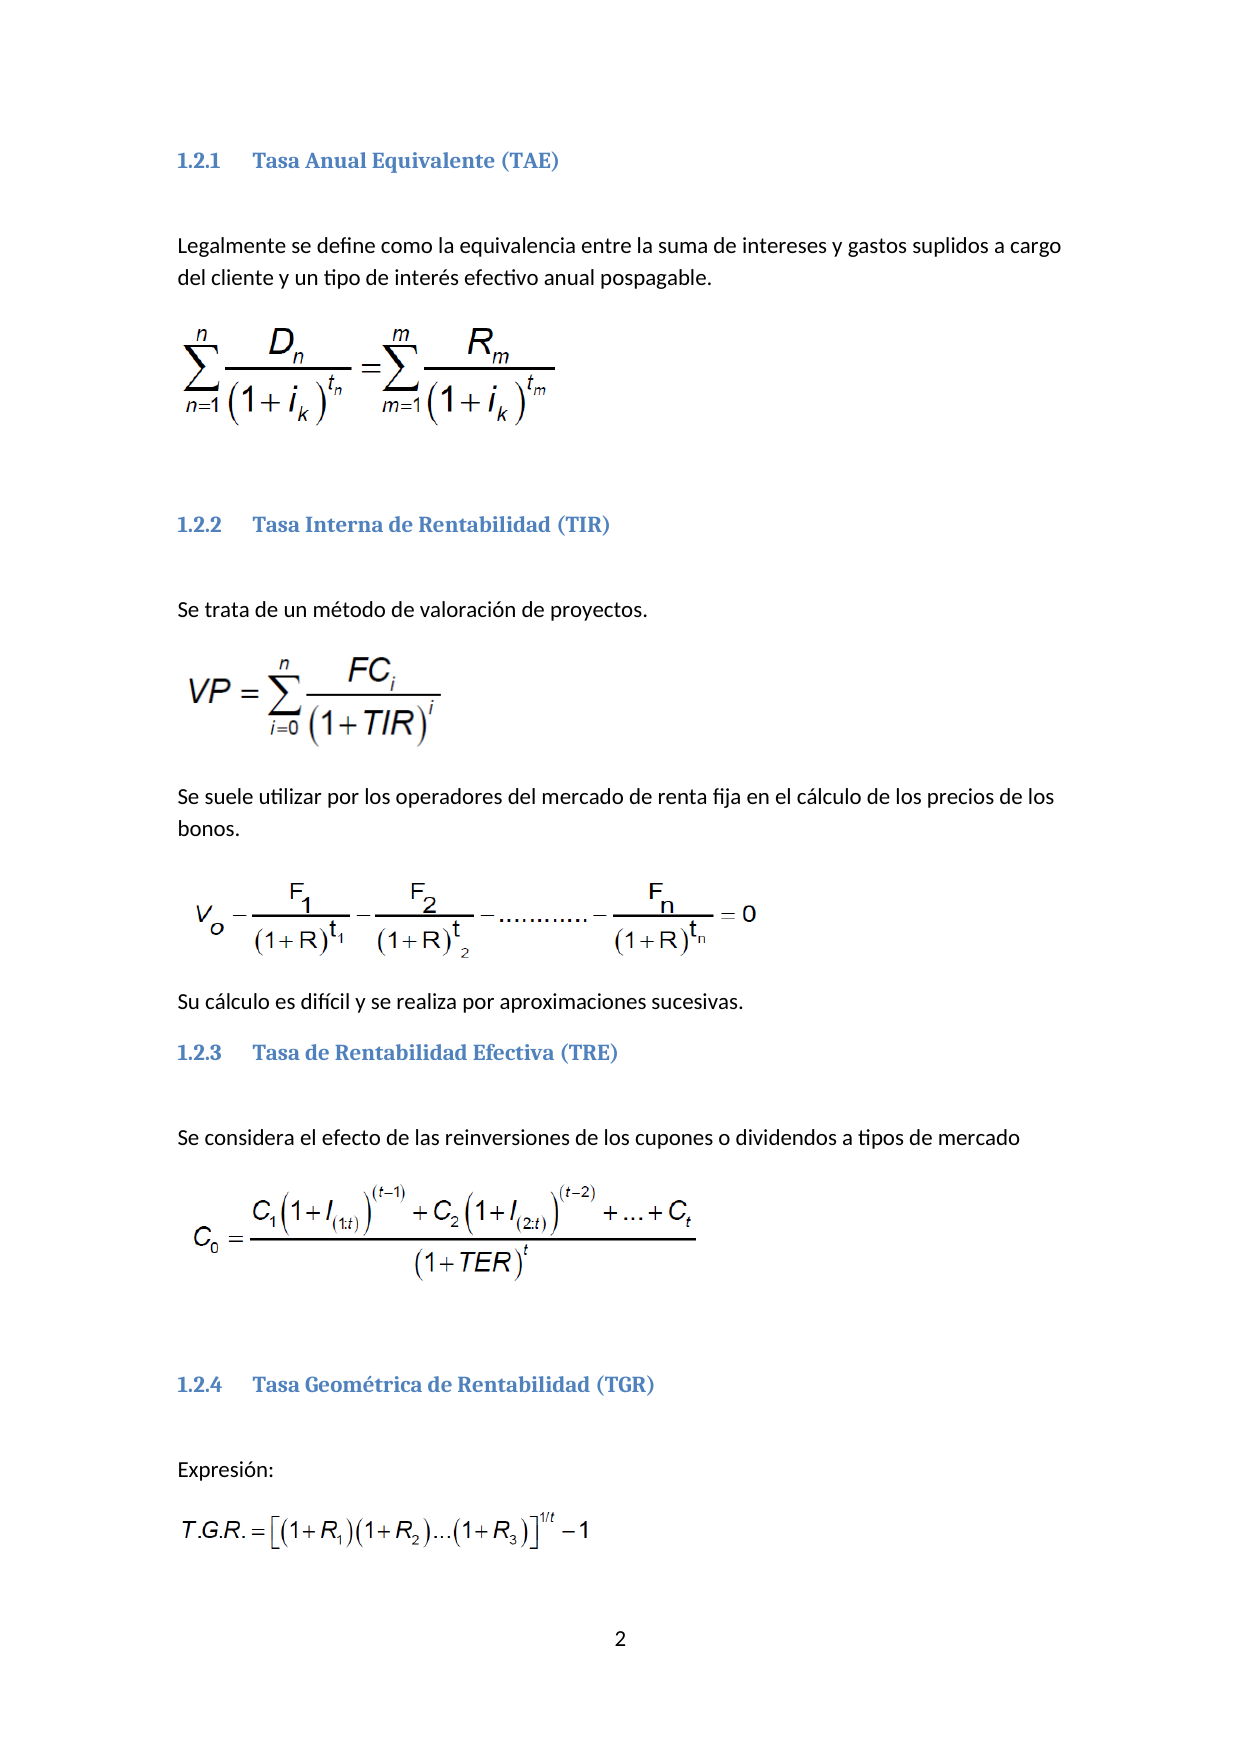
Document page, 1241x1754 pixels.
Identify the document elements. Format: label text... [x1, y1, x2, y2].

text Su cálculo es difícil y se realiza por aproximaciones sucesivas. [177, 987, 1063, 1015]
subtitle Tasa de Rentabilidad Efectiva (TRE) [177, 1040, 1063, 1066]
picture [177, 1176, 716, 1294]
picture [177, 867, 769, 962]
text Se suele utilizar por los operadores del mercado de renta fija en el cálculo de los precios de los bonos. [177, 782, 1063, 842]
picture [177, 316, 560, 434]
text Expresión: [177, 1455, 1063, 1483]
picture [177, 1507, 601, 1559]
picture [177, 647, 456, 757]
text Legalmente se define como la equivalencia entre la suma de intereses y gastos suplidos a cargo del cliente y un tipo de interés efectivo anual pospagable. [177, 231, 1063, 291]
subtitle Tasa Interna de Rentabilidad (TIR) [177, 512, 1063, 538]
text Se considera el efecto de las reinversiones de los cupones o dividendos a tipos de mercado [177, 1123, 1063, 1151]
subtitle Tasa Geométrica de Rentabilidad (TGR) [177, 1371, 1063, 1398]
text Se trata de un método de valoración de proyectos. [177, 595, 1063, 623]
subtitle Tasa Anual Equivalente (TAE) [177, 148, 1063, 174]
